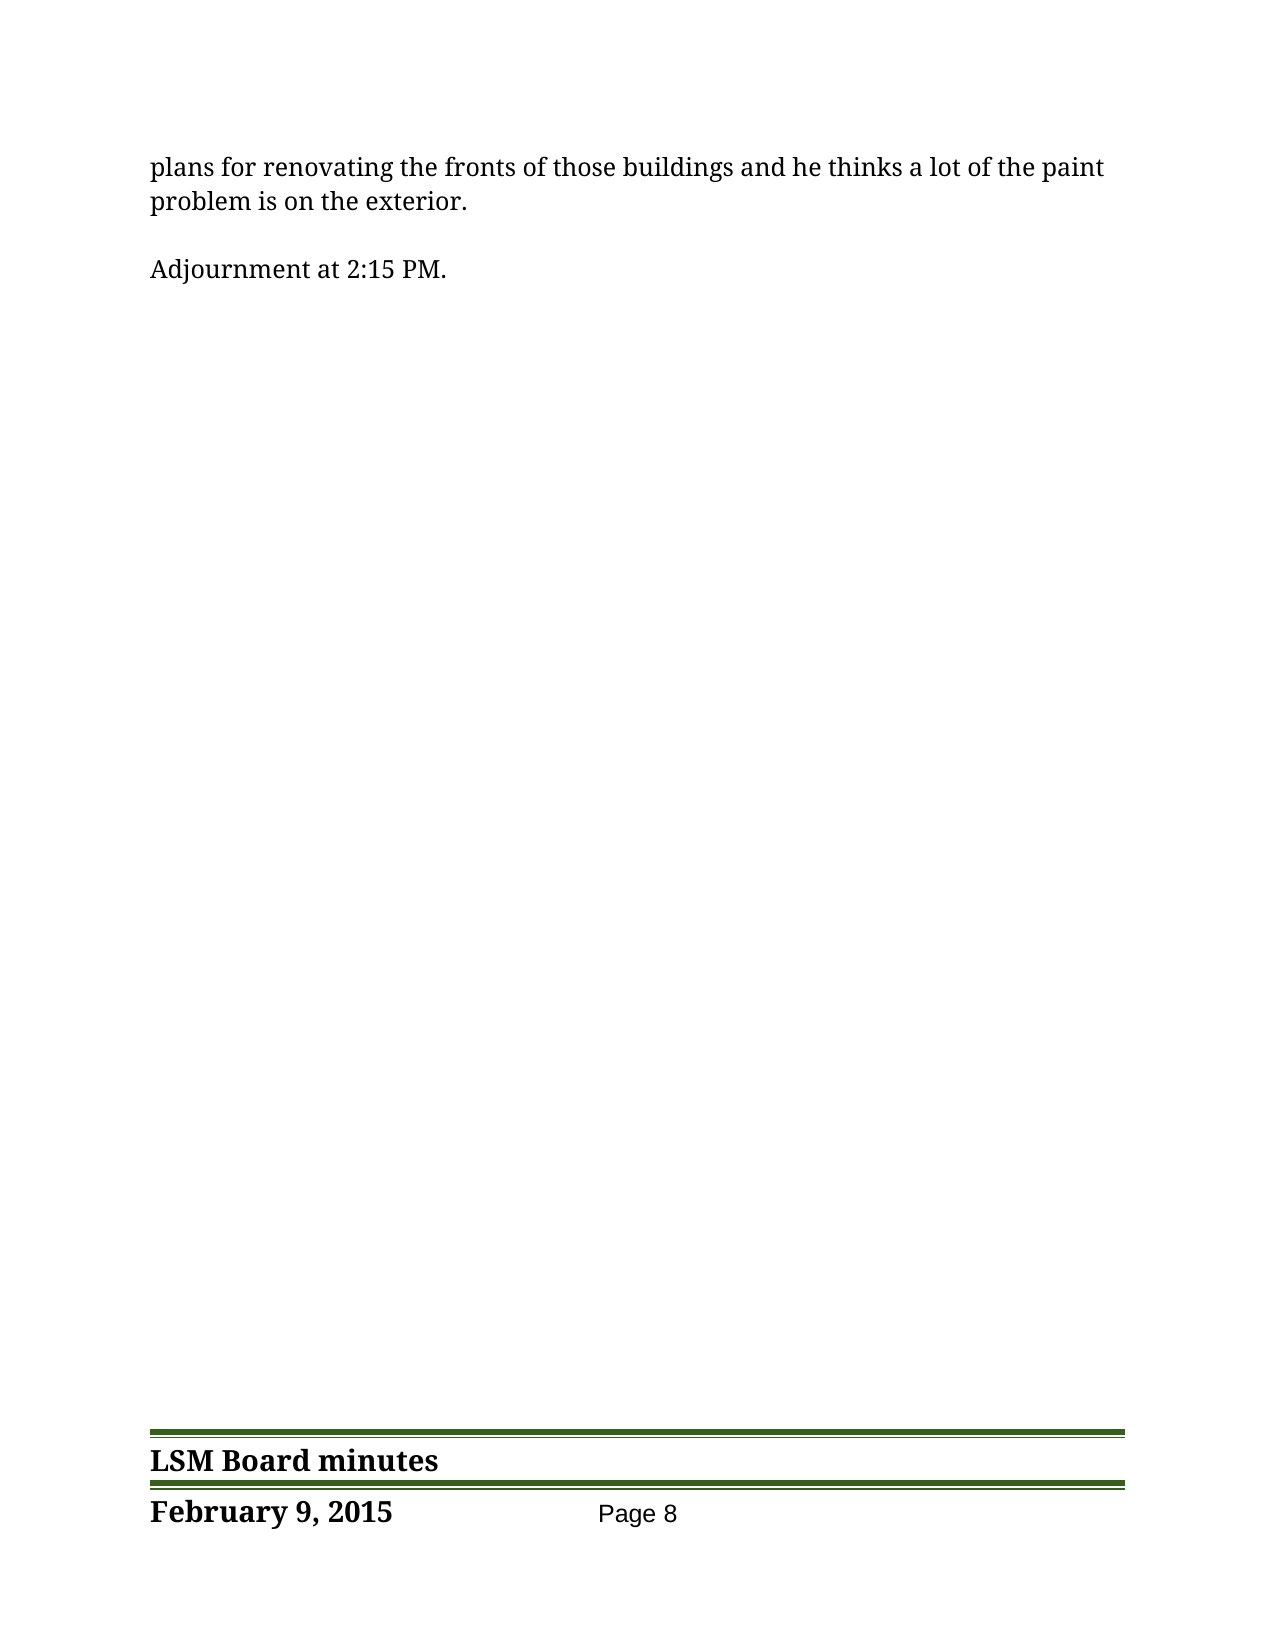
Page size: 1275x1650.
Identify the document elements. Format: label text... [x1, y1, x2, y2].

text Adjournment at 2:15 PM. [150, 252, 1125, 286]
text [150, 150, 1125, 218]
